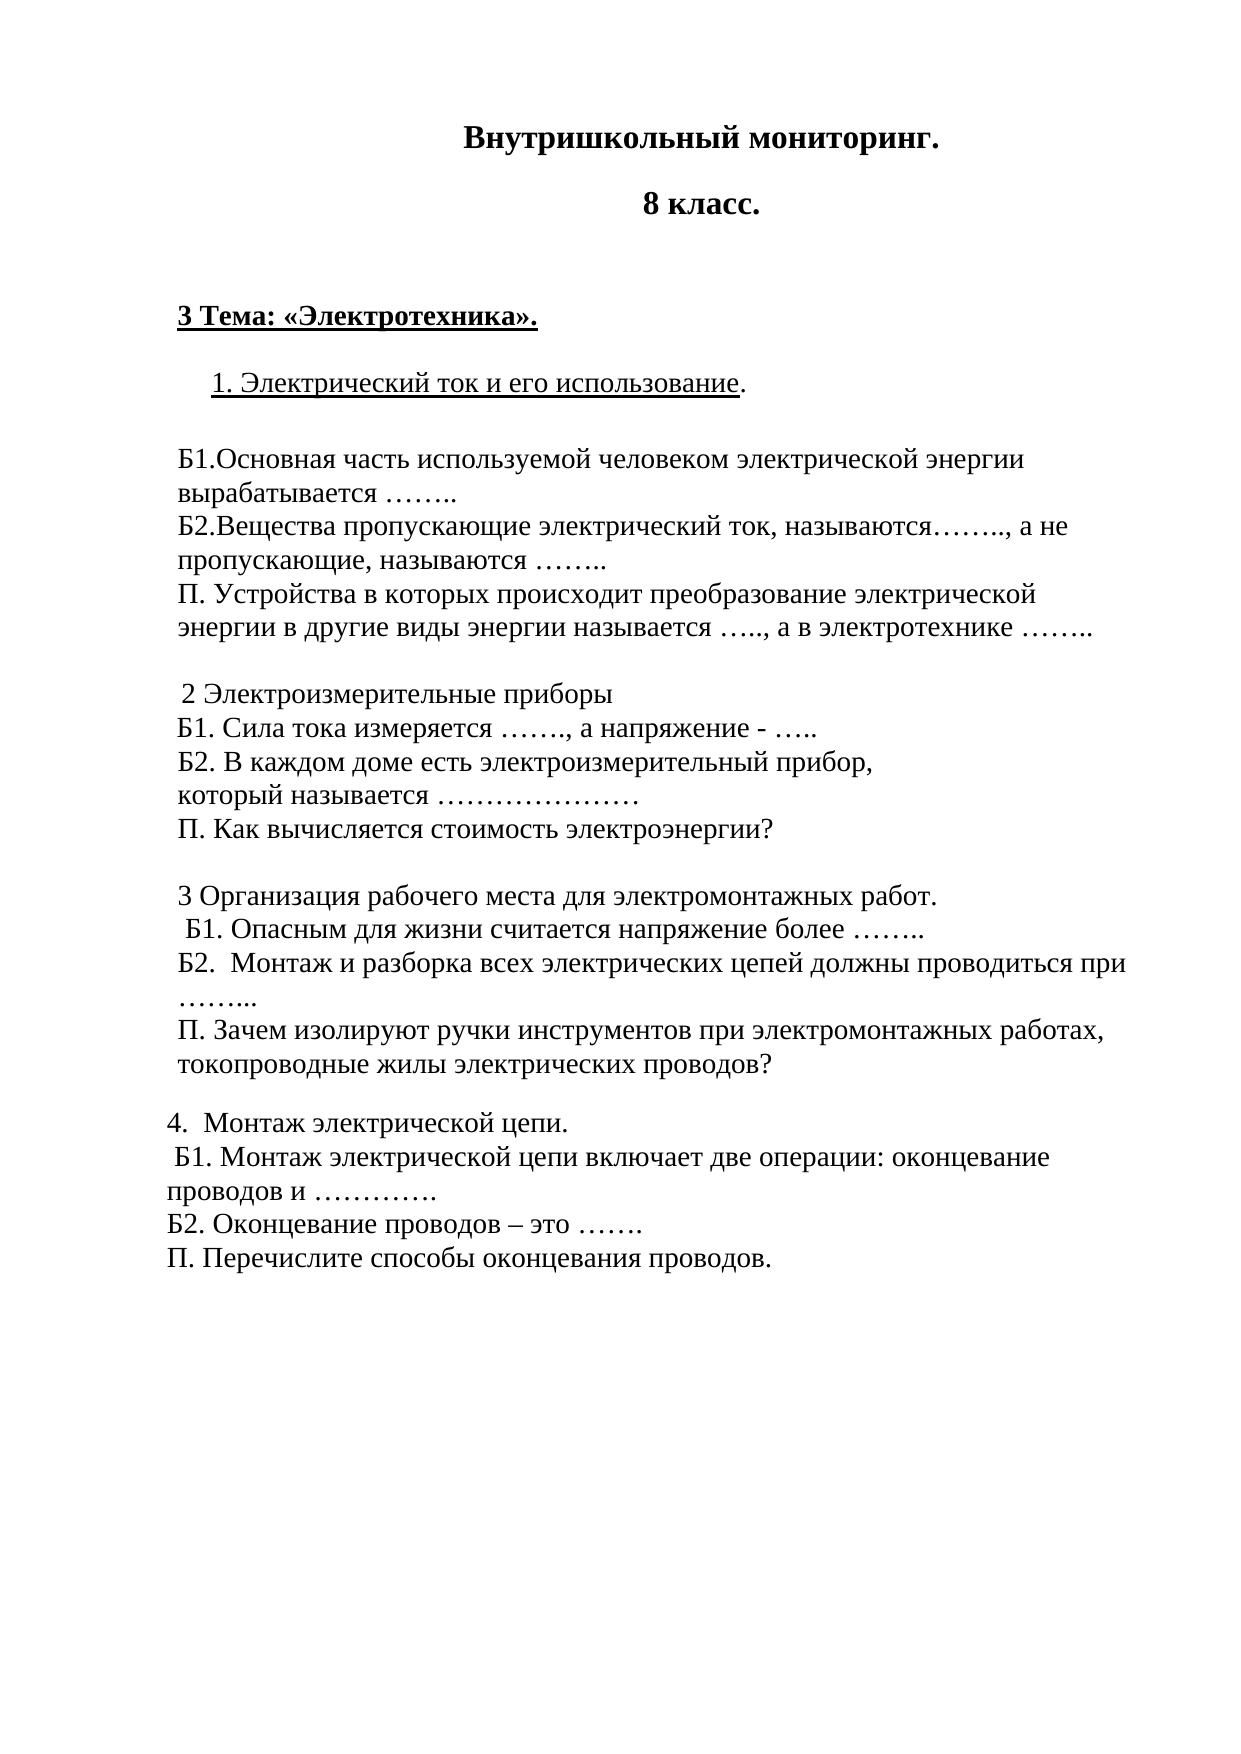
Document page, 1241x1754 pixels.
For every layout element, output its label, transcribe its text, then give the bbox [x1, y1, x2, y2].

text Б2. В каждом доме есть электроизмерительный прибор, который называется ………………… [177, 744, 906, 811]
text 3 Организация рабочего места для электромонтажных работ. [177, 878, 1029, 912]
text 2 Электроизмерительные приборы [167, 677, 709, 710]
text П. Как вычисляется стоимость электроэнергии? [177, 811, 906, 844]
text Б2.Вещества пропускающие электрический ток, называются…….., а не пропускающие, называются …….. [177, 509, 1161, 576]
list Б1. Опасным для жизни считается напряжение более …….. [177, 912, 1029, 945]
text Б2. Монтаж и разборка всех электрических цепей должны проводиться при ……... [177, 945, 1151, 1012]
text Б2. Оконцевание проводов – это ……. [167, 1206, 1161, 1240]
text 4. Монтаж электрической цепи. [167, 1106, 1161, 1139]
list Тема: «Электротехника». [177, 299, 1161, 332]
text Б1.Основная часть используемой человеком электрической энергии вырабатывается …….. [177, 442, 1161, 509]
text Б1. Сила тока измеряется ……., а напряжение - ….. [167, 710, 993, 744]
text П. Зачем изолируют ручки инструментов при электромонтажных работах, токопроводные жилы электрических проводов? [177, 1012, 1161, 1079]
text П. Устройства в которых происходит преобразование электрической энергии в другие виды энергии называется ….., а в электротехнике …….. [177, 576, 1111, 643]
text П. Перечислите способы оконцевания проводов. [167, 1240, 1161, 1273]
text Б1. Монтаж электрической цепи включает две операции: оконцевание проводов и …………. [167, 1139, 1161, 1206]
text 1. Электрический ток и его использование. [211, 365, 1161, 399]
